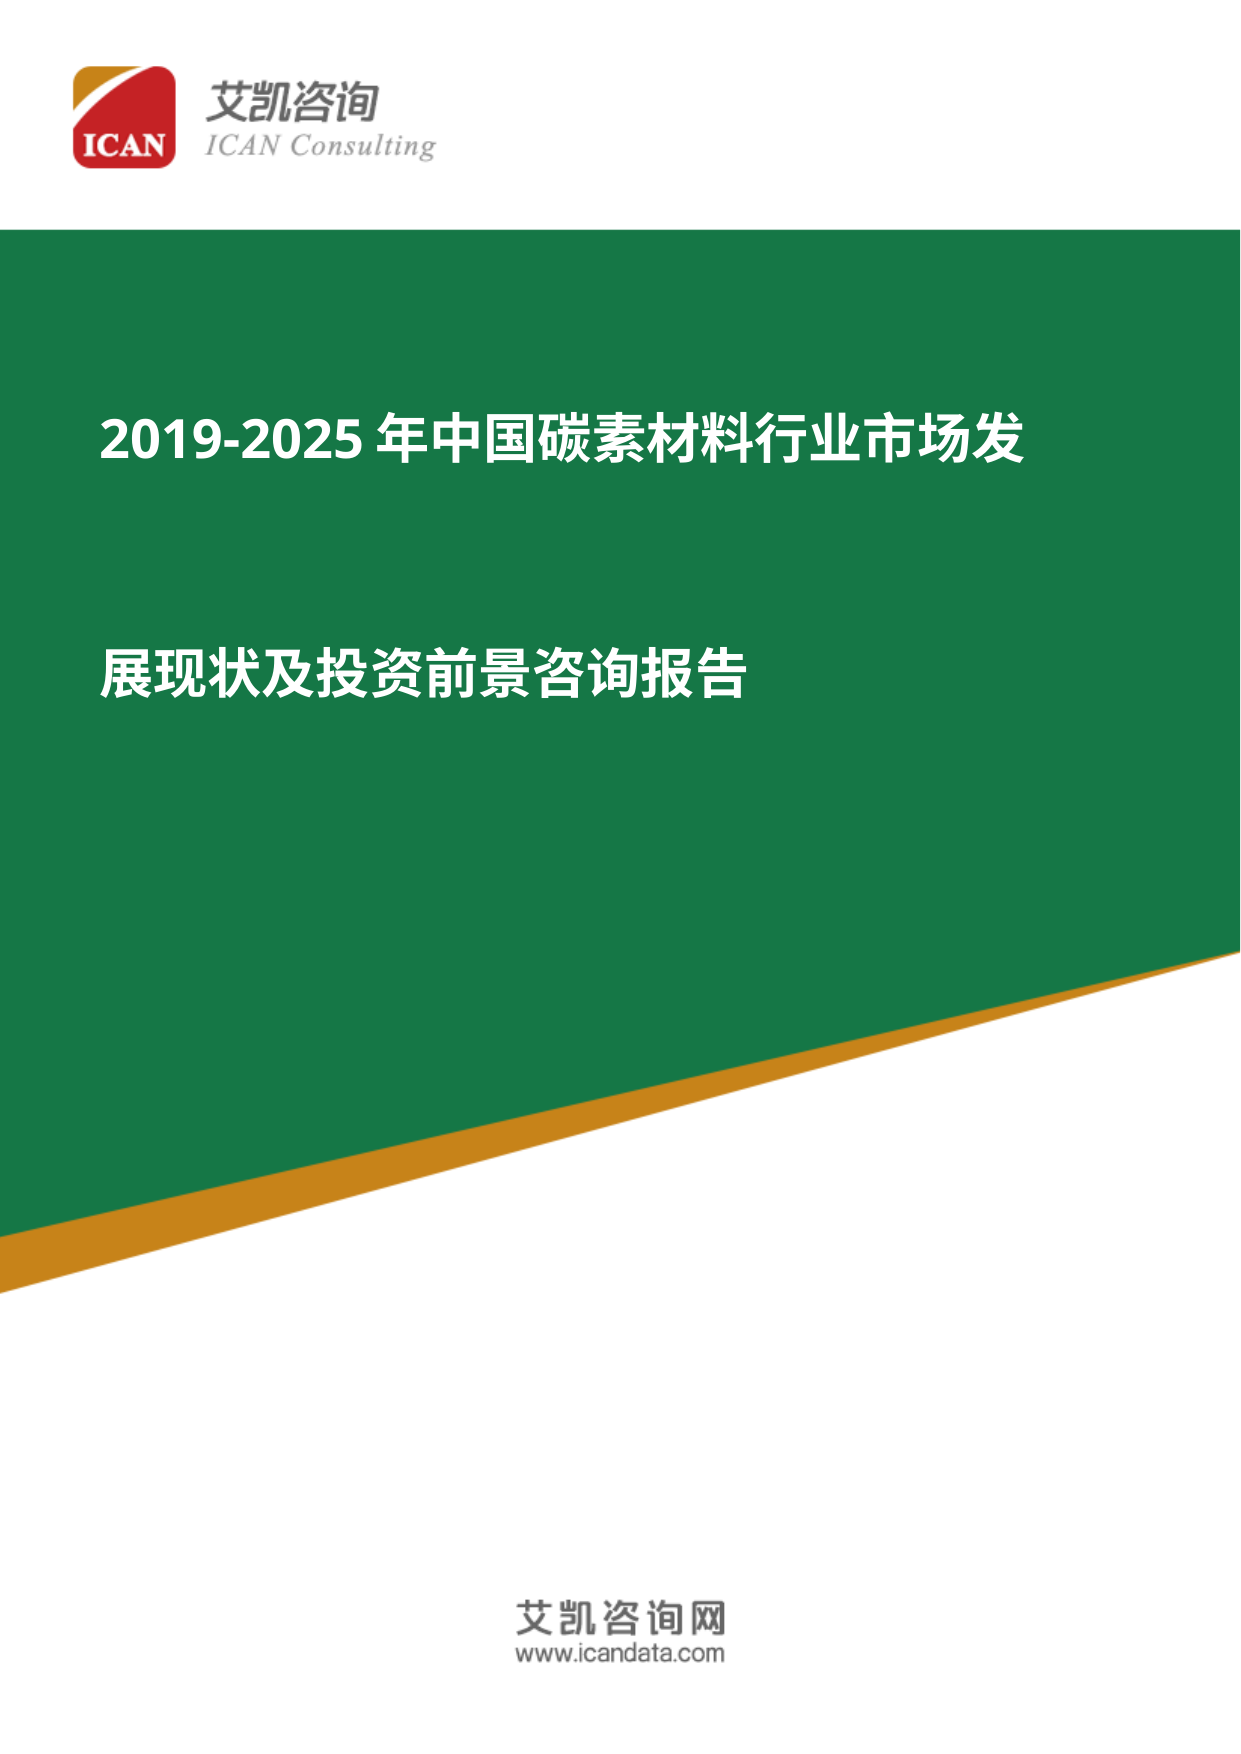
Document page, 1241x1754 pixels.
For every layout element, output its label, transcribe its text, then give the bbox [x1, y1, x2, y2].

subtitle 2019-2025年中国碳素材料行业市场发展现状及投资前景咨询报告 [99, 386, 1053, 718]
picture [0, 5, 1241, 1754]
